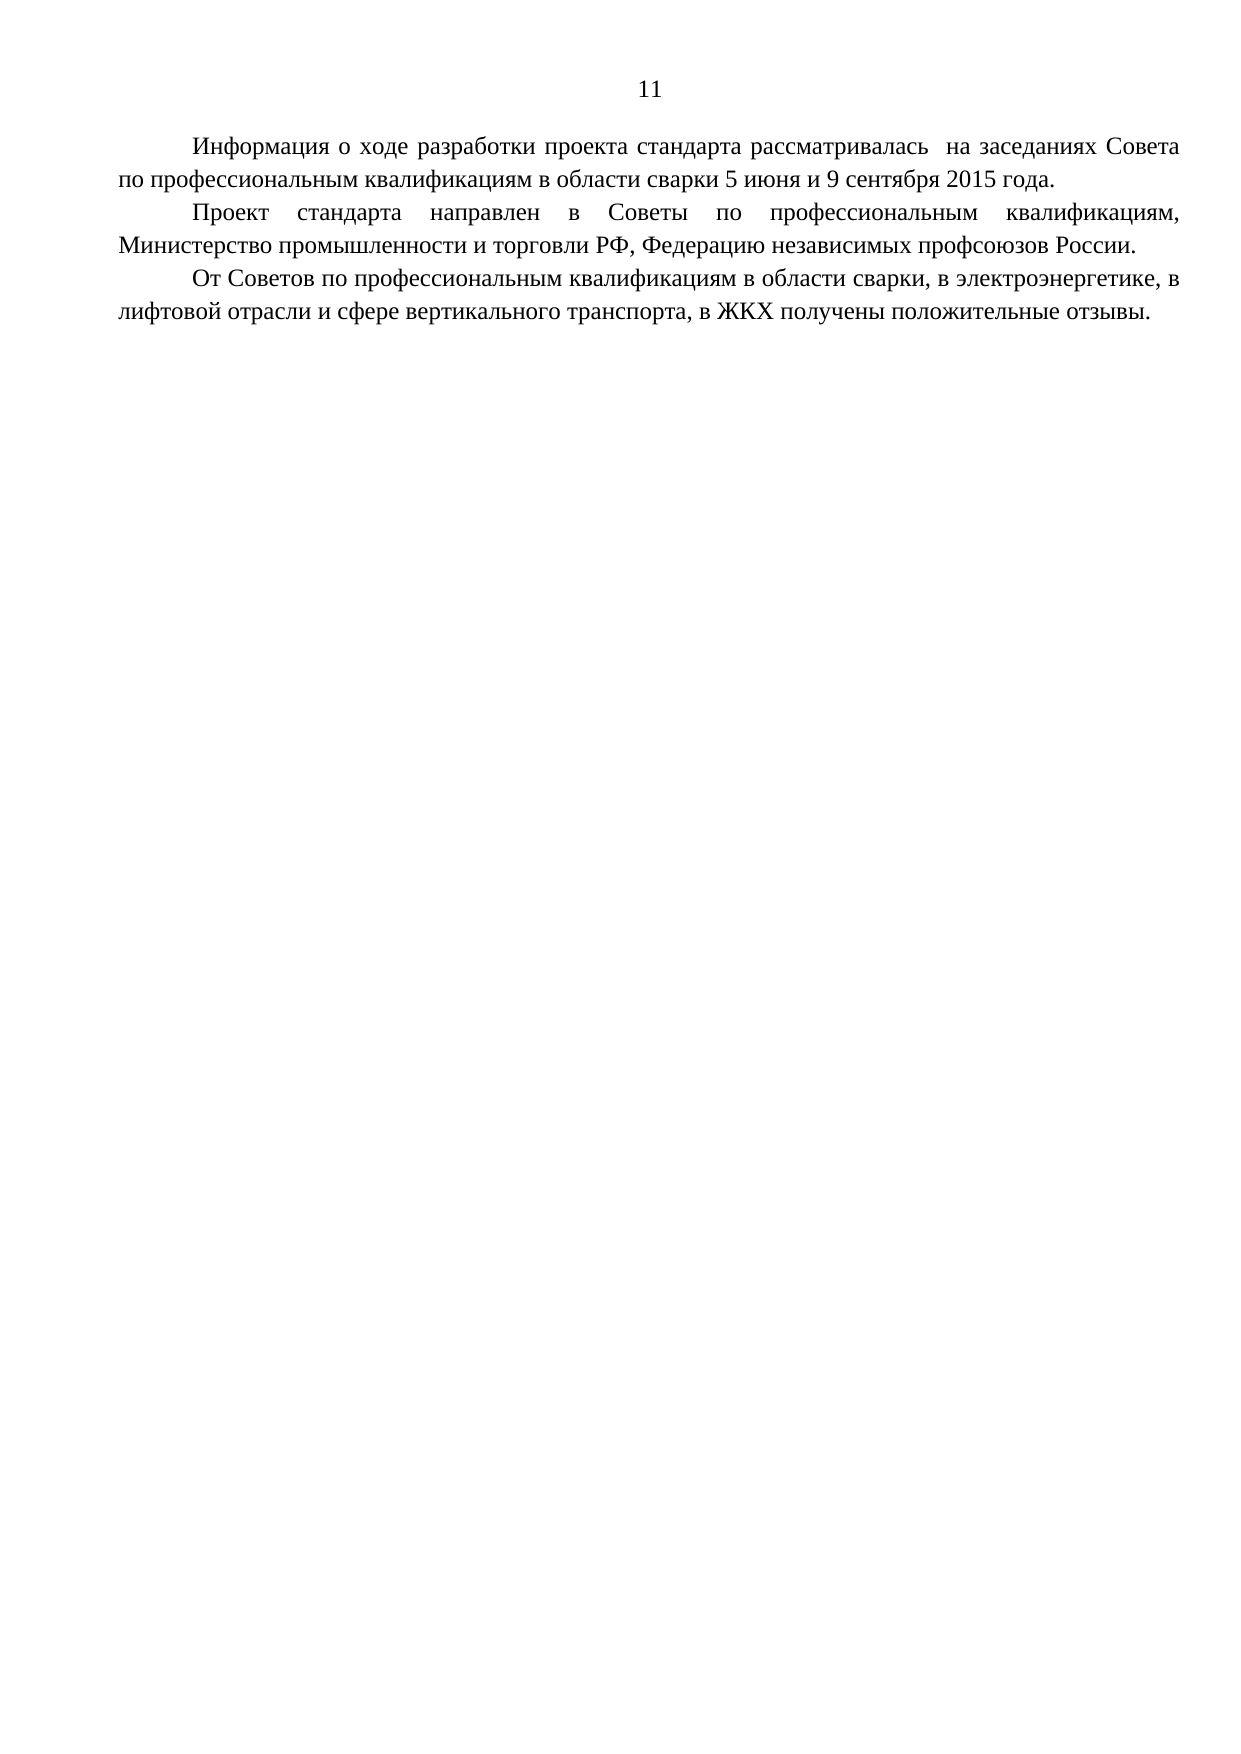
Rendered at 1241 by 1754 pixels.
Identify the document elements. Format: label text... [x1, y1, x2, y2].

text Проект стандарта направлен в Советы по профессиональным квалификациям, Министерство промышленности и торговли РФ, Федерацию независимых профсоюзов России. [118, 197, 1181, 259]
text От Советов по профессиональным квалификациям в области сварки, в электроэнергетике, в лифтовой отрасли и сфере вертикального транспорта, в ЖКХ получены положительные отзывы. [118, 263, 1181, 325]
text Информация о ходе разработки проекта стандарта рассматривалась на заседаниях Совета по профессиональным квалификациям в области сварки 5 июня и 9 сентября 2015 года. [118, 131, 1181, 193]
